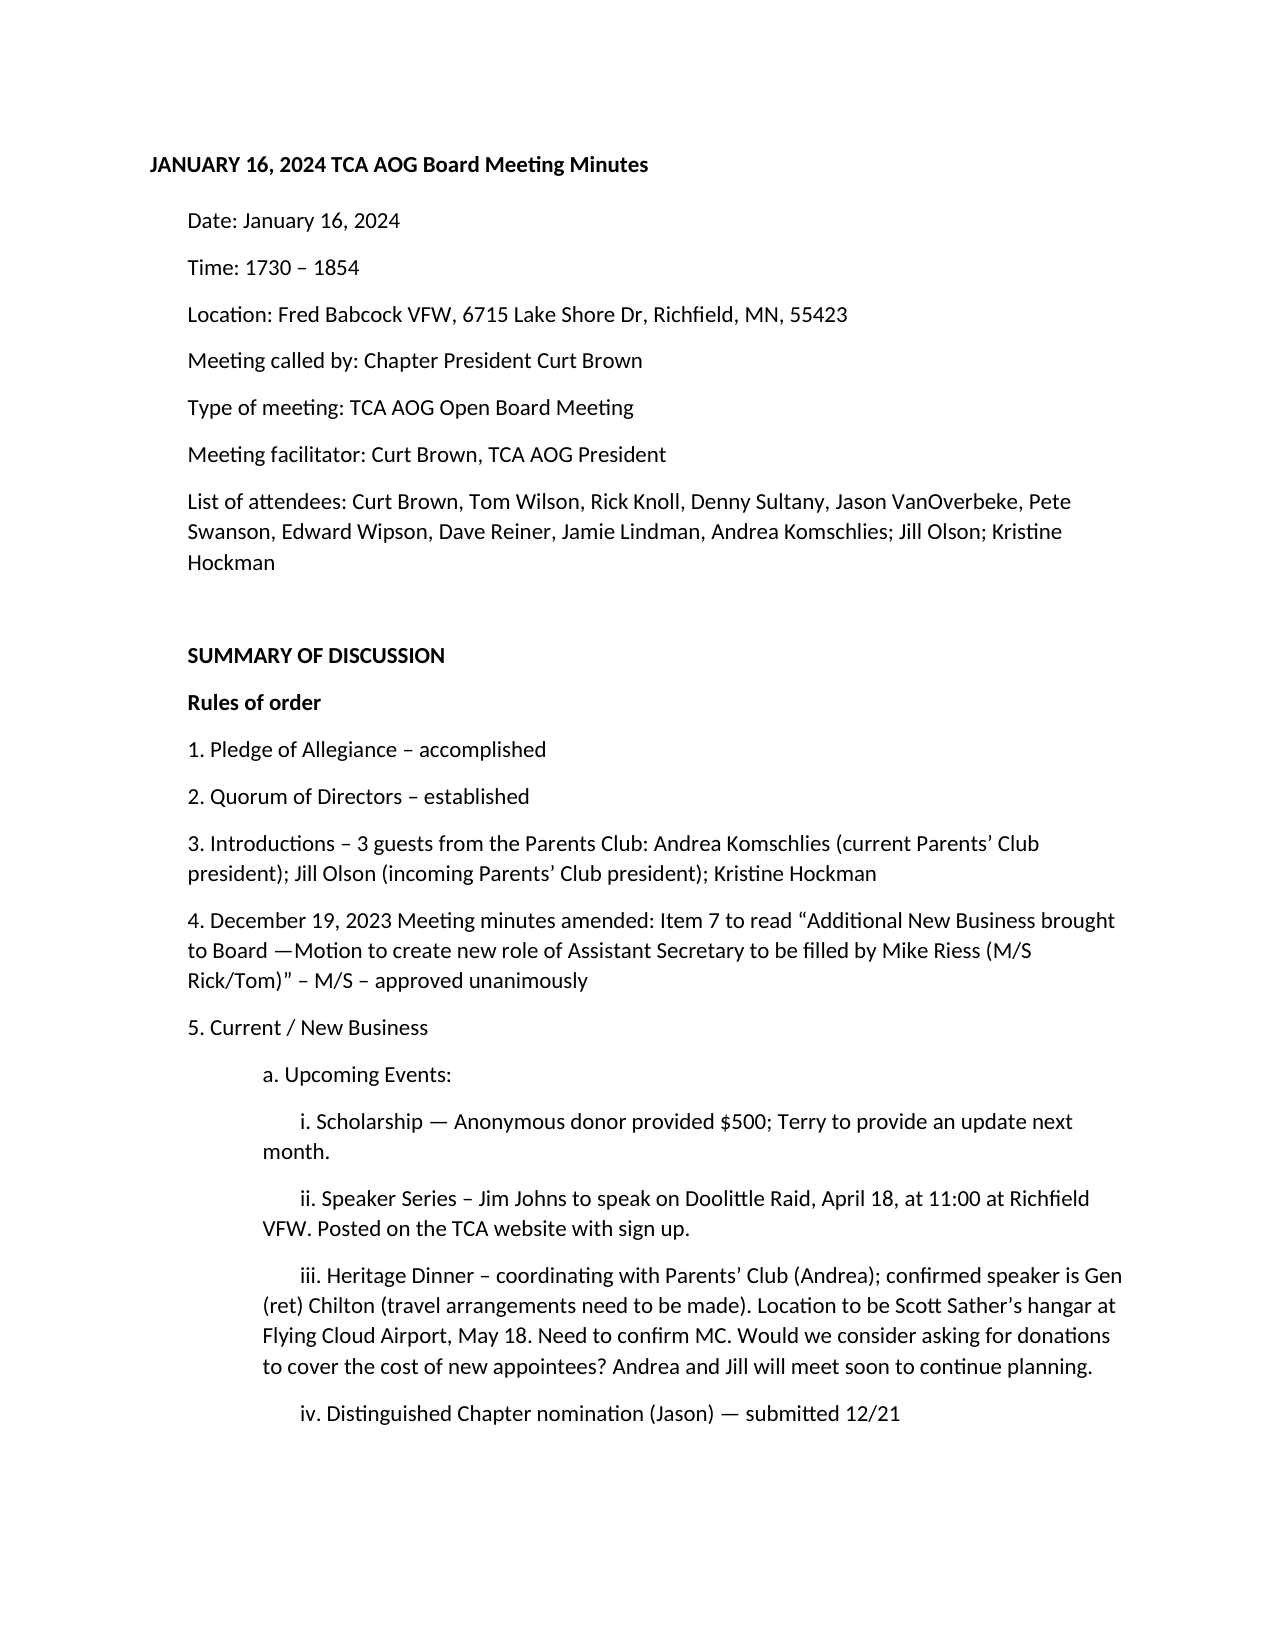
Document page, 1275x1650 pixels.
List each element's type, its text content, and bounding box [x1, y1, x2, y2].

text 4. December 19, 2023 Meeting minutes amended: Item 7 to read “Additional New Business brought to Board —Motion to create new role of Assistant Secretary to be filled by Mike Riess (M/S Rick/Tom)” – M/S – approved unanimously [187, 906, 1125, 994]
text Type of meeting: TCA AOG Open Board Meeting [187, 393, 1125, 422]
text Meeting called by: Chapter President Curt Brown [187, 347, 1125, 375]
text Rules of order [187, 688, 1125, 716]
text Meeting facilitator: Curt Brown, TCA AOG President [187, 440, 1125, 468]
text 3. Introductions – 3 guests from the Parents Club: Andrea Komschlies (current Parents’ Club president); Jill Olson (incoming Parents’ Club president); Kristine Hockman [187, 829, 1125, 887]
text 2. Quorum of Directors – established [187, 782, 1125, 810]
text a. Upcoming Events: [225, 1060, 1125, 1088]
text Time: 1730 – 1854 [187, 253, 1125, 281]
text Date: January 16, 2024 [187, 206, 1125, 234]
text ii. Speaker Series – Jim Johns to speak on Doolittle Raid, April 18, at 11:00 at Richfield VFW. Posted on the TCA website with sign up. [262, 1184, 1125, 1242]
text Location: Fred Babcock VFW, 6715 Lake Shore Dr, Richfield, MN, 55423 [187, 300, 1125, 328]
text i. Scholarship — Anonymous donor provided $500; Terry to provide an update next month. [262, 1107, 1125, 1165]
text iii. Heritage Dinner – coordinating with Parents’ Club (Andrea); confirmed speaker is Gen (ret) Chilton (travel arrangements need to be made). Location to be Scott Sather’s hangar at Flying Cloud Airport, May 18. Need to confirm MC. Would we consider asking for donations to cover the cost of new appointees? Andrea and Jill will meet soon to continue planning. [262, 1261, 1125, 1380]
text iv. Distinguished Chapter nomination (Jason) — submitted 12/21 [262, 1399, 1125, 1427]
text 1. Pledge of Allegiance – accomplished [187, 735, 1125, 763]
text 5. Current / New Business [187, 1013, 1125, 1041]
text JANUARY 16, 2024 TCA AOG Board Meeting Minutes [150, 150, 1125, 178]
text SUMMARY OF DISCUSSION [187, 641, 1125, 669]
text List of attendees: Curt Brown, Tom Wilson, Rick Knoll, Denny Sultany, Jason VanOverbeke, Pete Swanson, Edward Wipson, Dave Reiner, Jamie Lindman, Andrea Komschlies; Jill Olson; Kristine Hockman [187, 487, 1125, 576]
